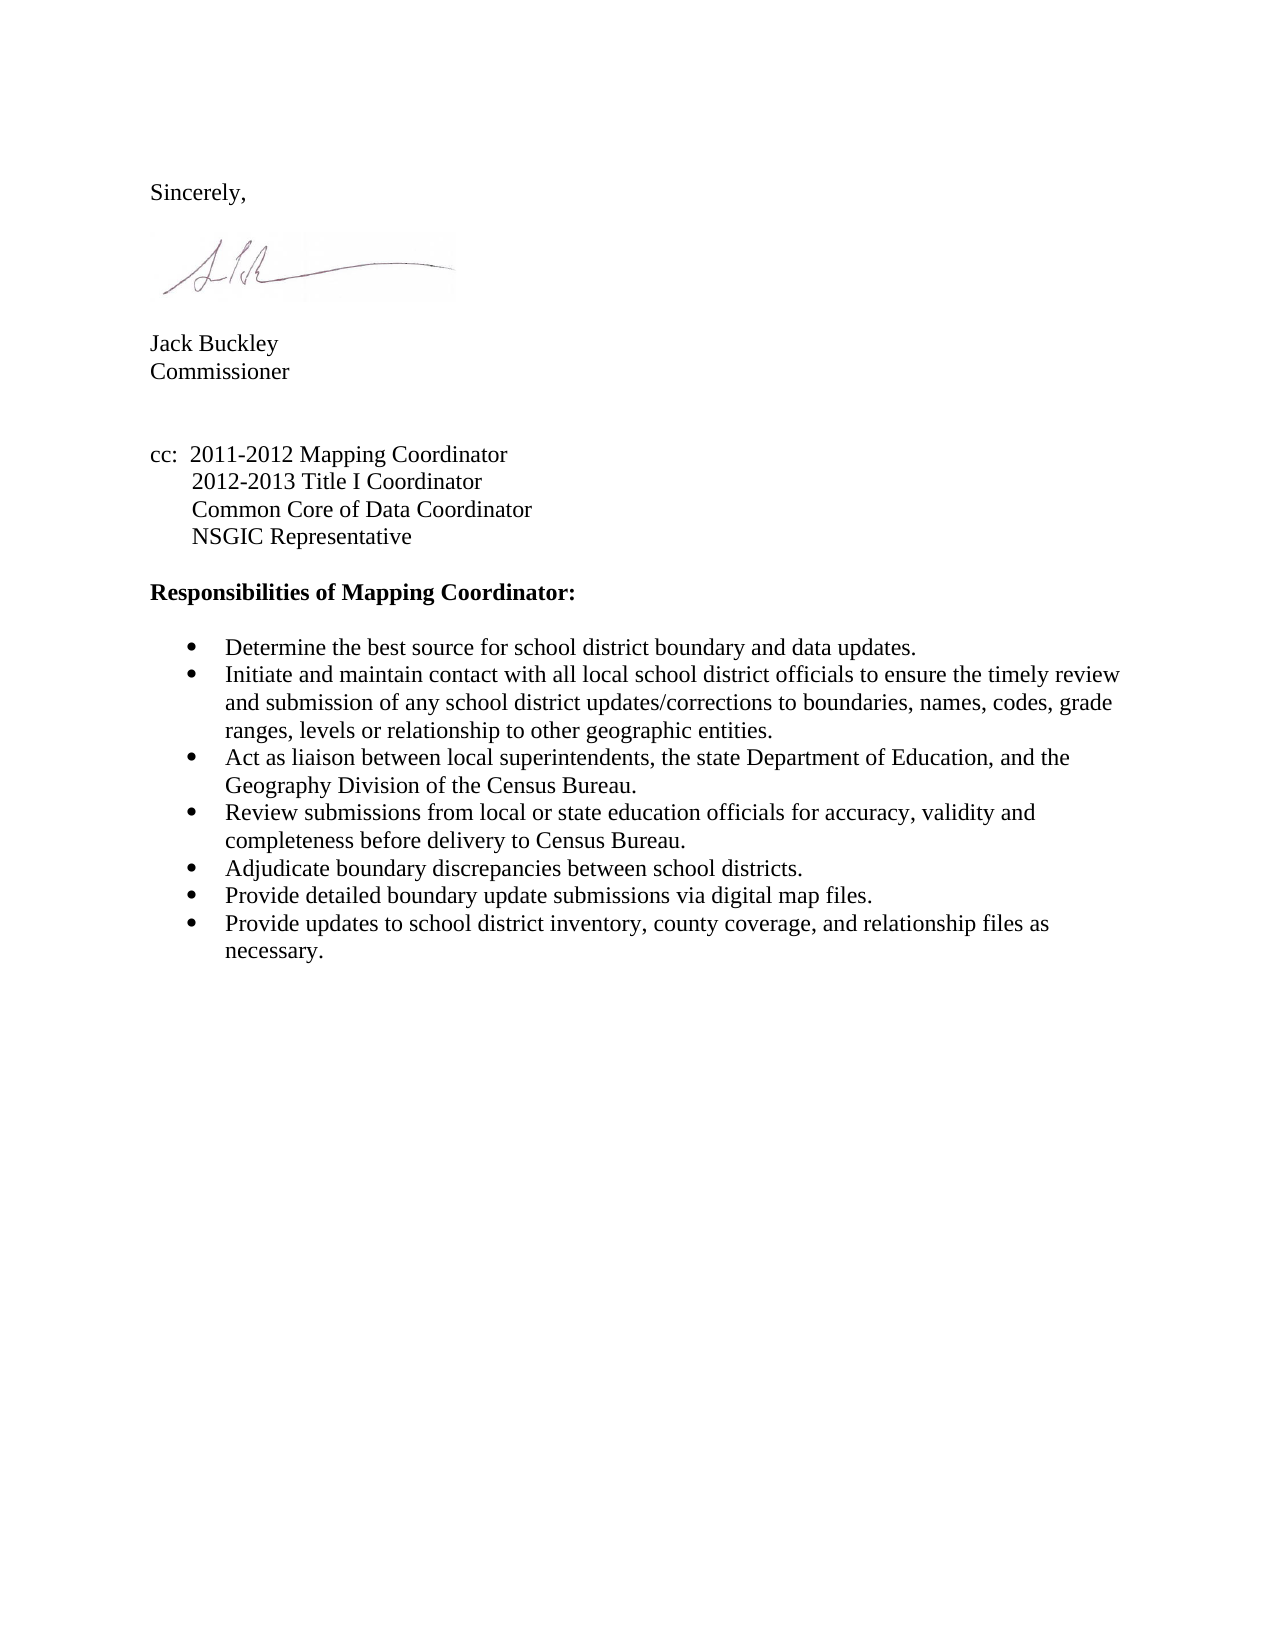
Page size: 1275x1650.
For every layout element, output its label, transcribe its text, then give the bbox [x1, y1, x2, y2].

text Responsibilities of Mapping Coordinator: [150, 578, 1125, 605]
list Initiate and maintain contact with all local school district officials to ensure the timely review and submission of any school district updates/corrections to boundaries, names, codes, grade ranges, levels or relationship to other geographic entities. [187, 660, 1125, 743]
text 2012-2013 Title I Coordinator [150, 467, 1125, 495]
text Jack Buckley [150, 329, 1125, 357]
list Provide updates to school district inventory, county coverage, and relationship files as necessary. [187, 909, 1125, 964]
text cc: 2011-2012 Mapping Coordinator [150, 439, 1125, 467]
list Provide detailed boundary update submissions via digital map files. [187, 881, 1125, 909]
text Sincerely, [150, 178, 1125, 205]
text Commissioner [150, 357, 1125, 384]
list Determine the best source for school district boundary and data updates. [187, 633, 1125, 660]
list Adjudicate boundary discrepancies between school districts. [187, 854, 1125, 881]
text NSGIC Representative [150, 522, 1125, 550]
list Review submissions from local or state education officials for accuracy, validity and completeness before delivery to Census Bureau. [187, 798, 1125, 854]
list Act as liaison between local superintendents, the state Department of Education, and the Geography Division of the Census Bureau. [187, 743, 1125, 798]
text Common Core of Data Coordinator [150, 495, 1125, 522]
